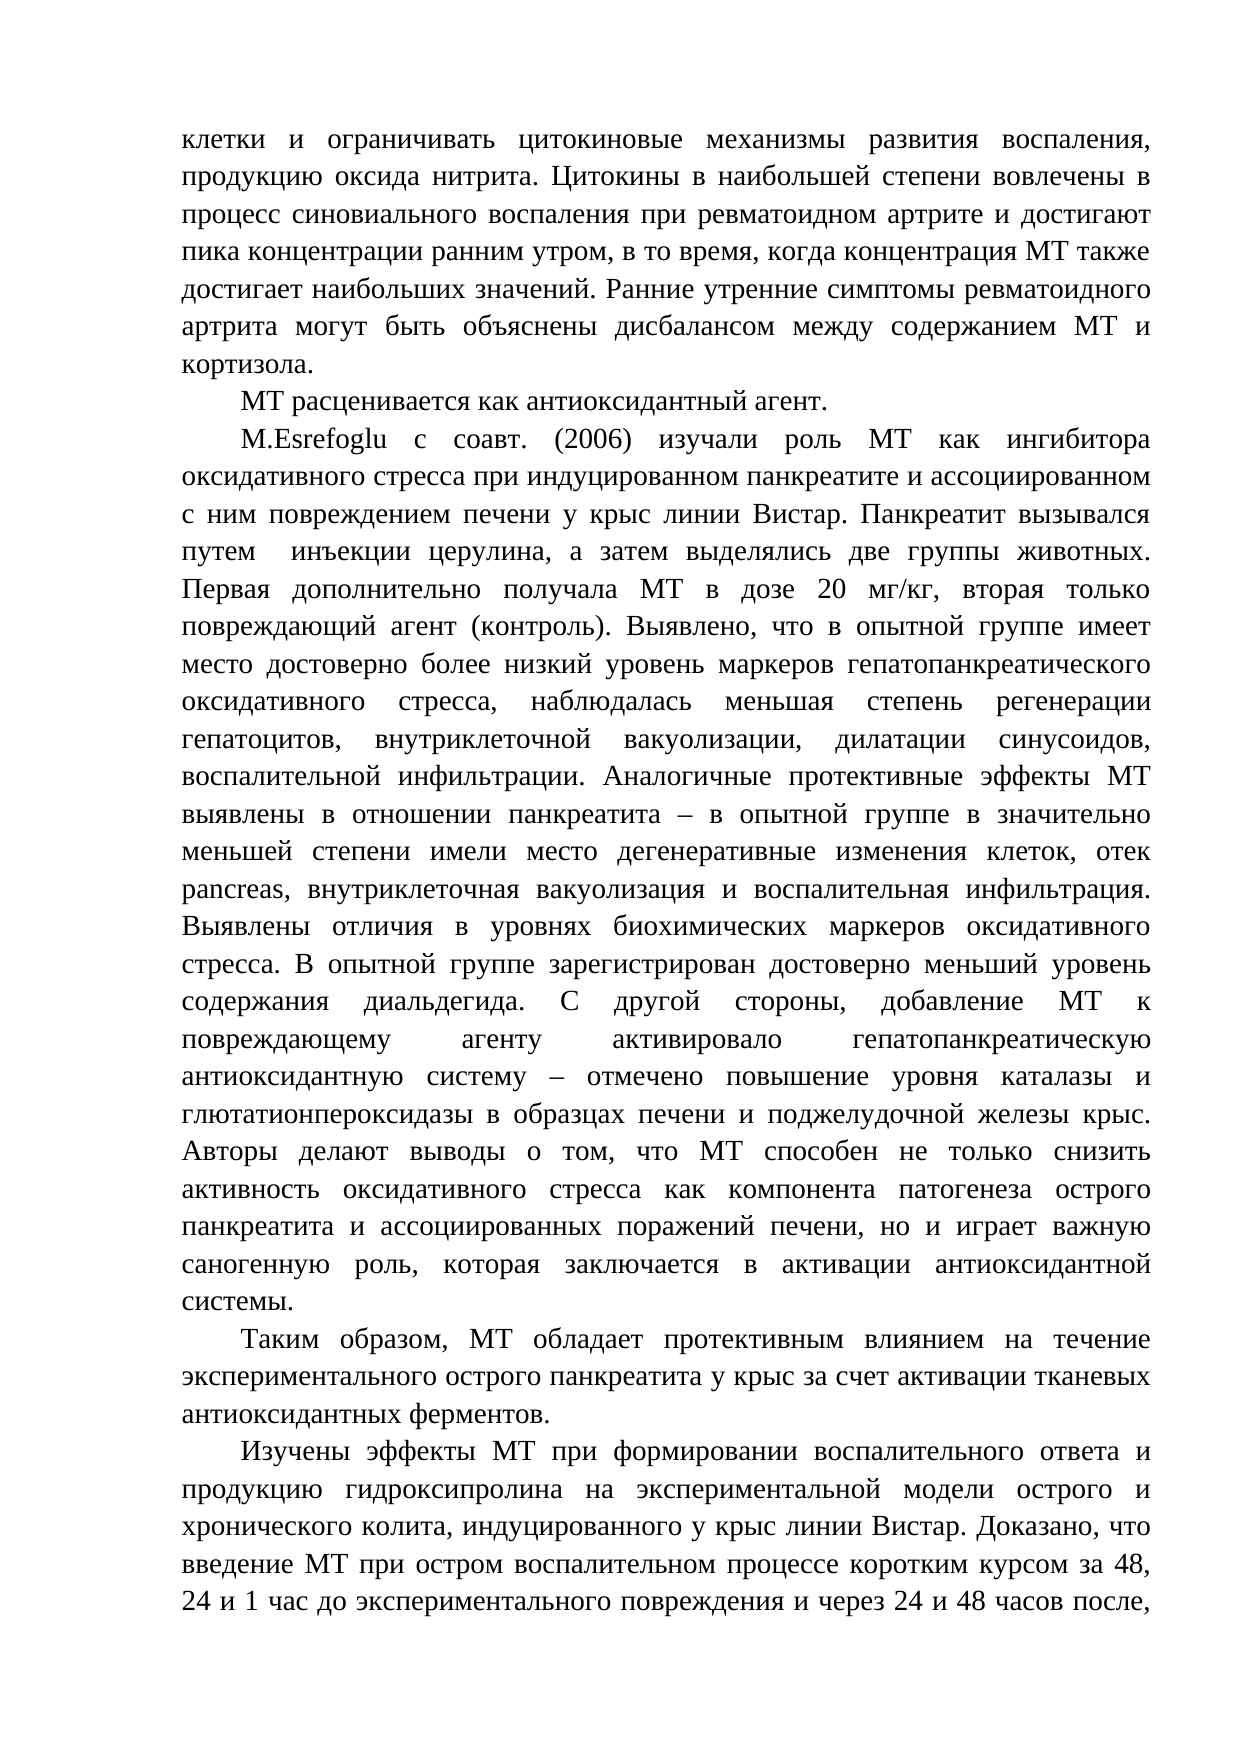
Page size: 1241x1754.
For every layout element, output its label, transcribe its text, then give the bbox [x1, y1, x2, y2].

text МТ расценивается как антиоксидантный агент. [181, 381, 1152, 418]
text М.Еsrefoglu с соавт. (2006) изучали роль МТ как ингибитора оксидативного стресса при индуцированном панкреатите и ассоциированном с ним повреждением печени у крыс линии Вистар. Панкреатит вызывался путем инъекции церулина, а затем выделялись две группы животных. Первая дополнительно получала МТ в дозе 20 мг/кг, вторая только повреждающий агент (контроль). Выявлено, что в опытной группе имеет место достоверно более низкий уровень маркеров гепатопанкреатического оксидативного стресса, наблюдалась меньшая степень регенерации гепатоцитов, внутриклеточной вакуолизации, дилатации синусоидов, воспалительной инфильтрации. Аналогичные протективные эффекты МТ выявлены в отношении панкреатита – в опытной группе в значительно меньшей степени имели место дегенеративные изменения клеток, отек pancreas, внутриклеточная вакуолизация и воспалительная инфильтрация. Выявлены отличия в уровнях биохимических маркеров оксидативного стресса. В опытной группе зарегистрирован достоверно меньший уровень содержания диальдегида. С другой стороны, добавление МТ к повреждающему агенту активировало гепатопанкреатическую антиоксидантную систему – отмечено повышение уровня каталазы и глютатионпероксидазы в образцах печени и поджелудочной железы крыс. Авторы делают выводы о том, что МТ способен не только снизить активность оксидативного стресса как компонента патогенеза острого панкреатита и ассоциированных поражений печени, но и играет важную саногенную роль, которая заключается в активации антиоксидантной системы. [181, 418, 1152, 1318]
text Таким образом, МТ обладает протективным влиянием на течение экспериментального острого панкреатита у крыс за счет активации тканевых антиоксидантных ферментов. [181, 1318, 1152, 1431]
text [181, 118, 1152, 381]
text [181, 1431, 1152, 1618]
